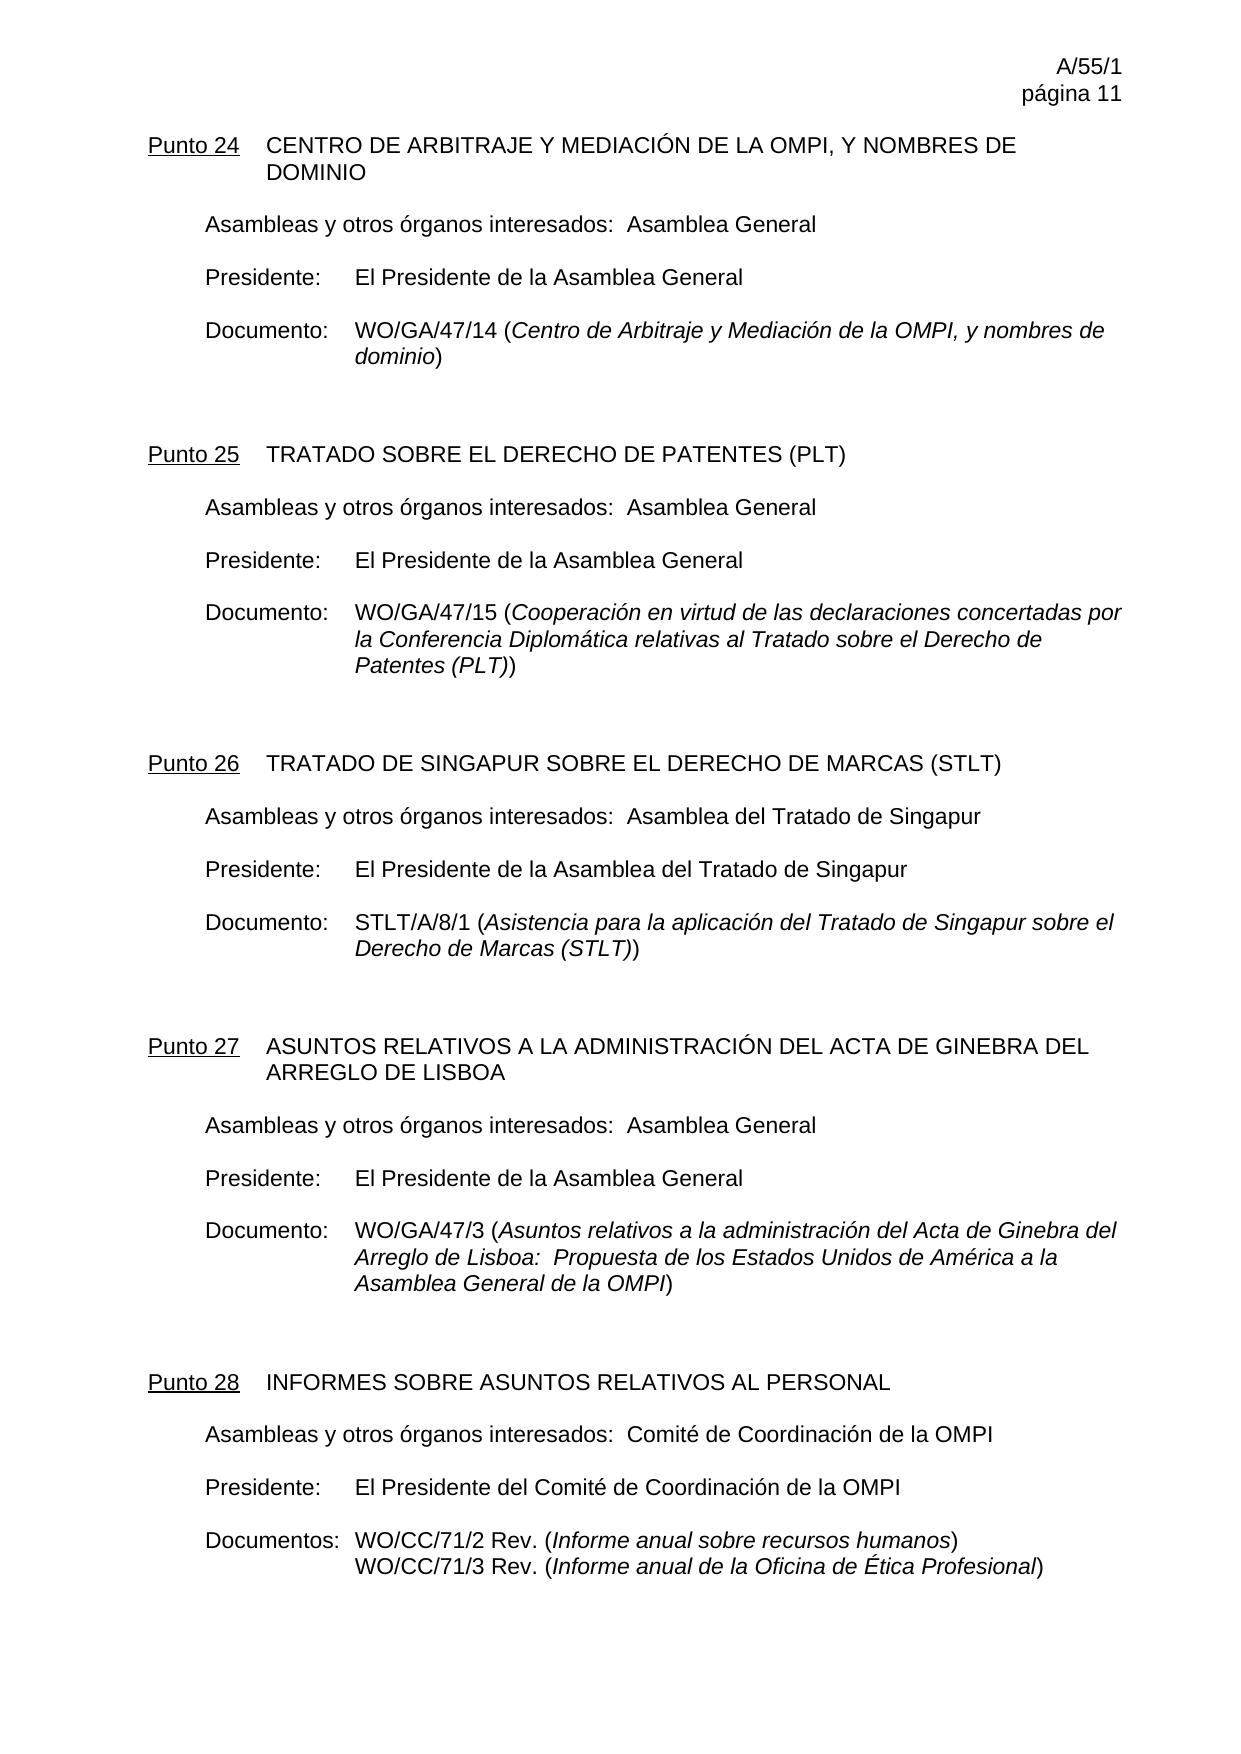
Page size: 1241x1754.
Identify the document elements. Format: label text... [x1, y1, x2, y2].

text Documento: WO/GA/47/3 (Asuntos relativos a la administración del Acta de Ginebra del Arreglo de Lisboa: Propuesta de los Estados Unidos de América a la Asamblea General de la OMPI) [205, 1217, 1122, 1297]
text Documentos: WO/CC/71/2 Rev. (Informe anual sobre recursos humanos) [205, 1527, 1122, 1553]
text Asambleas y otros órganos interesados: Comité de Coordinación de la OMPI [205, 1421, 1122, 1447]
text Presidente: El Presidente de la Asamblea General [205, 264, 1122, 290]
text Presidente: El Presidente de la Asamblea General [205, 1165, 1122, 1191]
text Punto 27 ASUNTOS RELATIVOS A LA ADMINISTRACIÓN DEL ACTA DE GINEBRA DEL ARREGLO DE LISBOA [148, 1033, 1122, 1086]
text Presidente: El Presidente de la Asamblea del Tratado de Singapur [205, 856, 1122, 882]
text Asambleas y otros órganos interesados: Asamblea del Tratado de Singapur [205, 803, 1122, 829]
text Documento: WO/GA/47/15 (Cooperación en virtud de las declaraciones concertadas por la Conferencia Diplomática relativas al Tratado sobre el Derecho de Patentes (PLT)) [205, 599, 1122, 678]
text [205, 1474, 1122, 1500]
text Punto 28 INFORMES SOBRE ASUNTOS RELATIVOS AL PERSONAL [148, 1368, 1122, 1395]
text Punto 24 CENTRO DE ARBITRAJE Y MEDIACIÓN DE LA OMPI, Y NOMBRES DE DOMINIO [148, 132, 1122, 185]
text Documento: STLT/A/8/1 (Asistencia para la aplicación del Tratado de Singapur sobre el Derecho de Marcas (STLT)) [205, 908, 1122, 961]
text Presidente: El Presidente de la Asamblea General [205, 547, 1122, 573]
text Punto 25 TRATADO SOBRE EL DERECHO DE PATENTES (PLT) [148, 441, 1122, 468]
text Documento: WO/GA/47/14 (Centro de Arbitraje y Mediación de la OMPI, y nombres de dominio) [205, 317, 1122, 369]
text Asambleas y otros órganos interesados: Asamblea General [205, 494, 1122, 520]
text Asambleas y otros órganos interesados: Asamblea General [205, 1112, 1122, 1138]
text WO/CC/71/3 Rev. (Informe anual de la Oficina de Ética Profesional) [205, 1553, 1122, 1579]
text Asambleas y otros órganos interesados: Asamblea General [205, 211, 1122, 238]
text Punto 26 TRATADO DE SINGAPUR SOBRE EL DERECHO DE MARCAS (STLT) [148, 750, 1122, 777]
